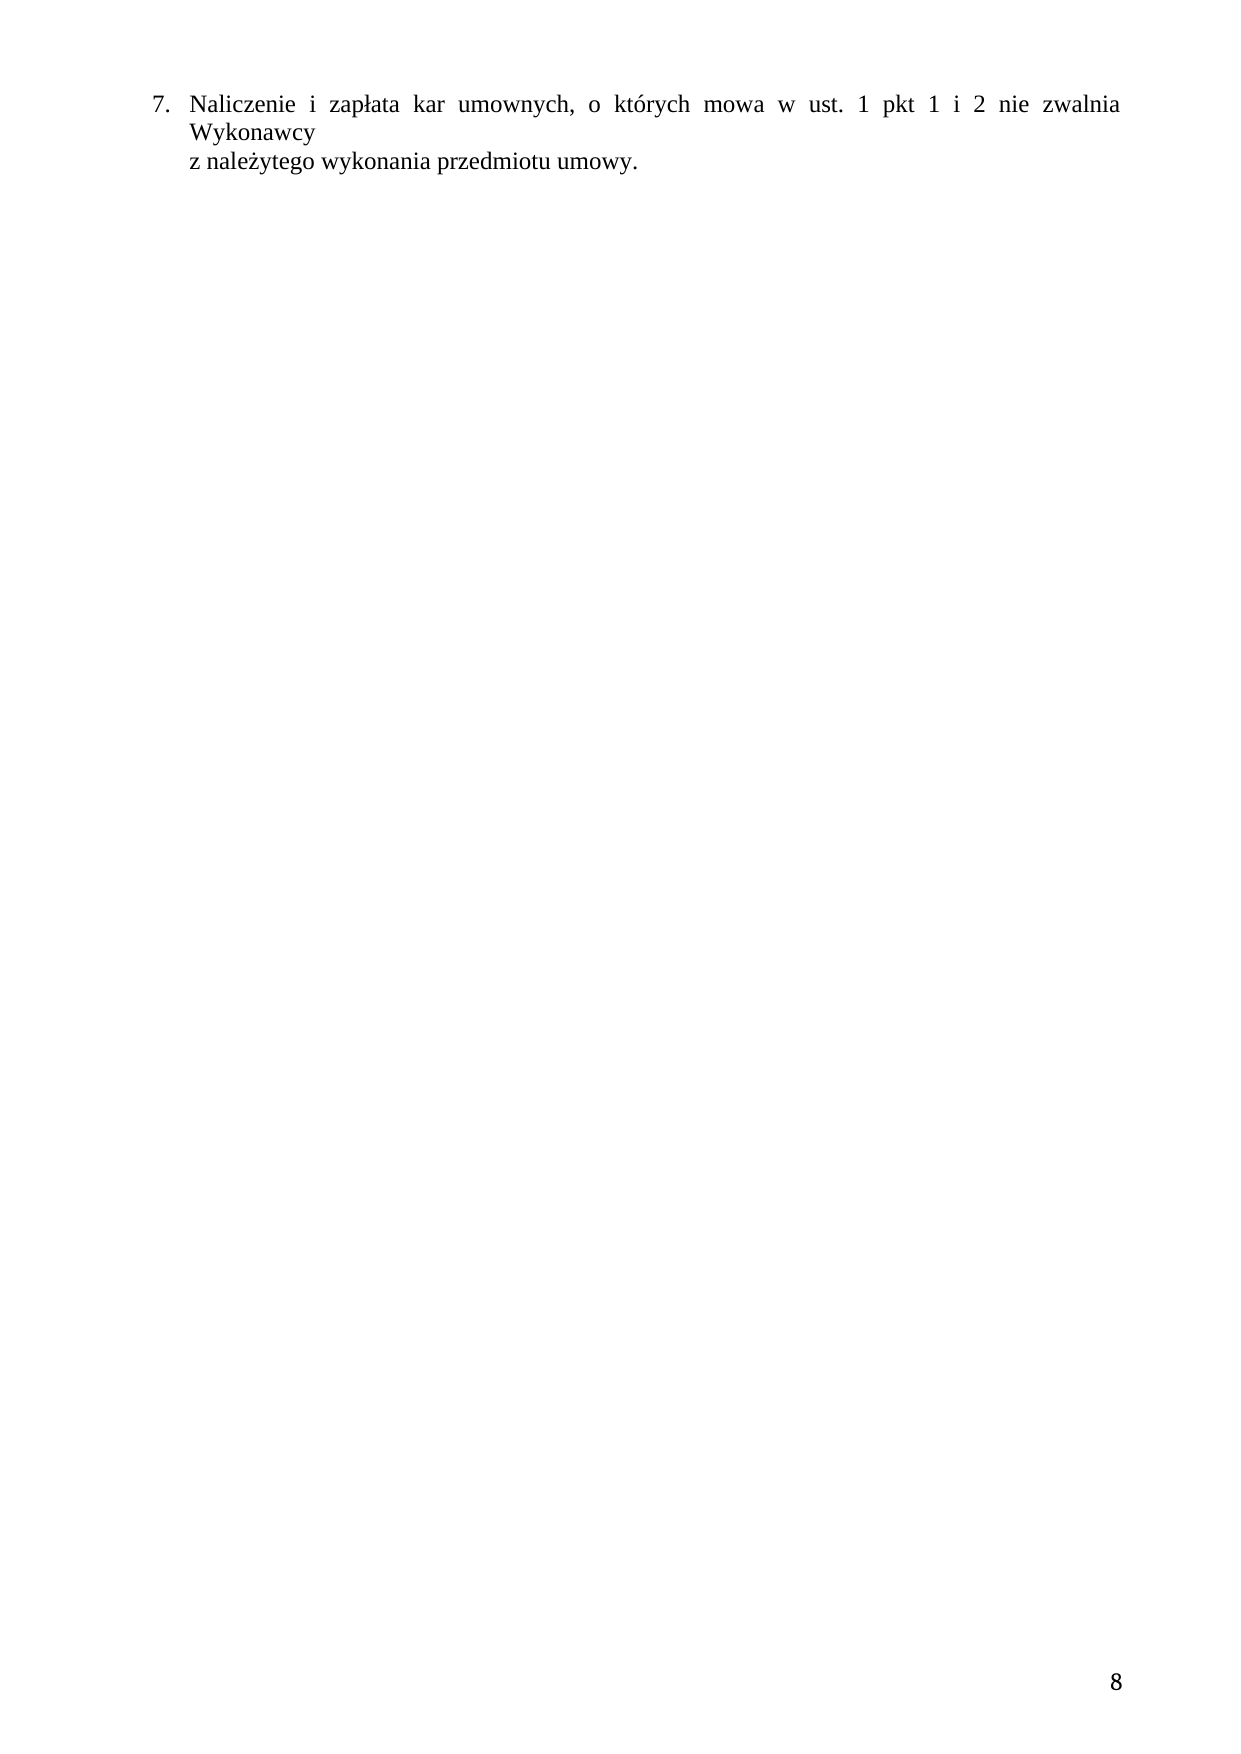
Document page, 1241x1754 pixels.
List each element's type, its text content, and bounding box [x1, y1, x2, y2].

list Naliczenie i zapłata kar umownych, o których mowa w ust. 1 pkt 1 i 2 nie zwalnia Wykonawcy z należytego wykonania przedmiotu umowy. [152, 89, 1122, 175]
